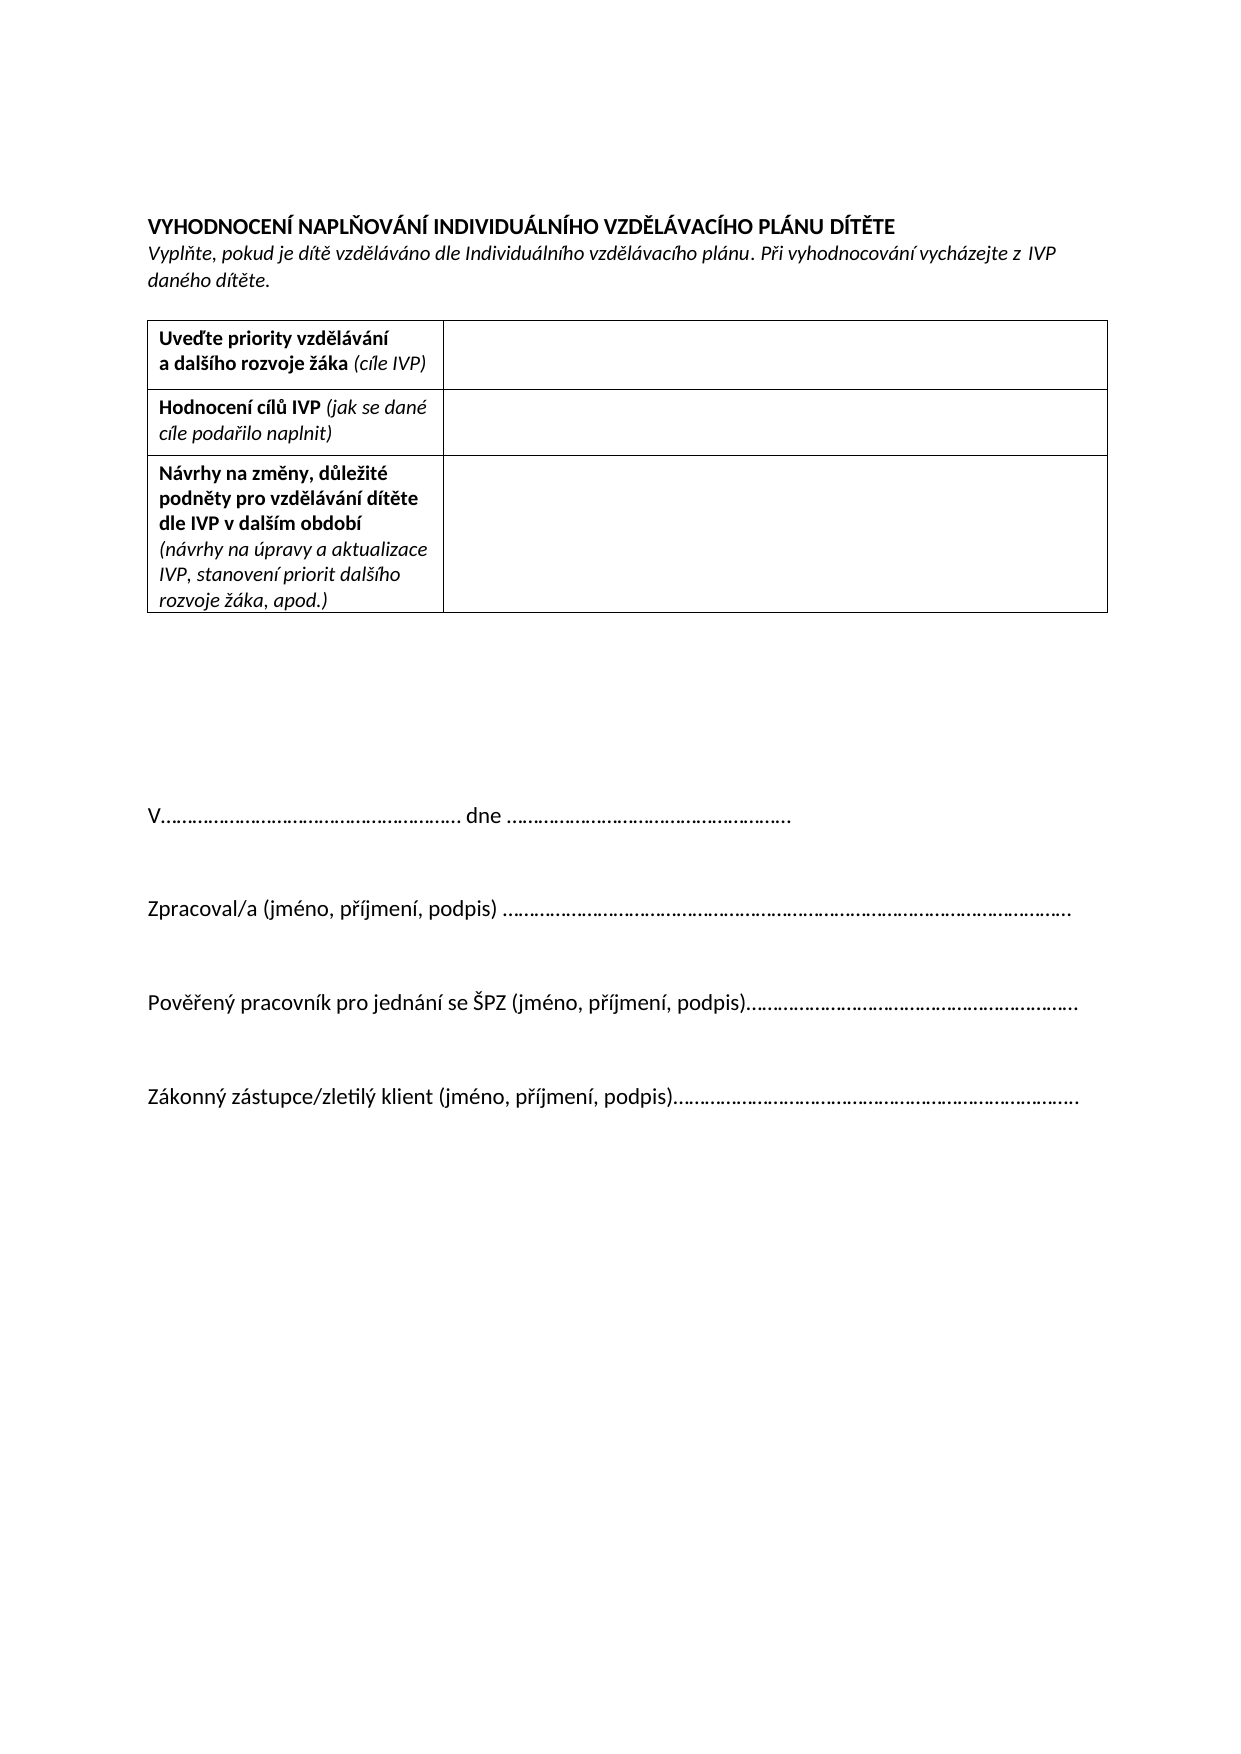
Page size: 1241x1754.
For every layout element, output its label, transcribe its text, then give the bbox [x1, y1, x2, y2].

text VYHODNOCENÍ NAPLŇOVÁNÍ INDIVIDUÁLNÍHO VZDĚLÁVACÍHO PLÁNU DÍTĚTE [148, 212, 1092, 240]
table_cell [444, 390, 1107, 454]
table_cell [444, 456, 1107, 612]
text Pověřený pracovník pro jednání se ŠPZ (jméno, příjmení, podpis)……………………………………………………… [148, 988, 1092, 1016]
text Zákonný zástupce/zletilý klient (jméno, příjmení, podpis)………………………………………………………………….. [148, 1082, 1092, 1110]
table_cell Hodnocení cílů IVP (jak se dané cíle podařilo naplnit) [148, 390, 443, 454]
table_header Uveďte priority vzdělávání a dalšího rozvoje žáka (cíle IVP) [148, 321, 443, 389]
table_cell Návrhy na změny, důležité podněty pro vzdělávání dítěte dle IVP v dalším období (návrhy na úpravy a aktualizace IVP, stanovení priorit dalšího rozvoje žáka, apod.) [148, 456, 443, 612]
text Zpracoval/a (jméno, příjmení, podpis) ……………………………………………………………………………………………… [148, 894, 1092, 922]
text V………………………………………………… dne ……………………………………………… [148, 801, 1092, 829]
table_header [444, 321, 1107, 389]
text Vyplňte, pokud je dítě vzděláváno dle Individuálního vzdělávacího plánu. Při vyhodnocování vycházejte z IVP daného dítěte. [148, 240, 1092, 293]
